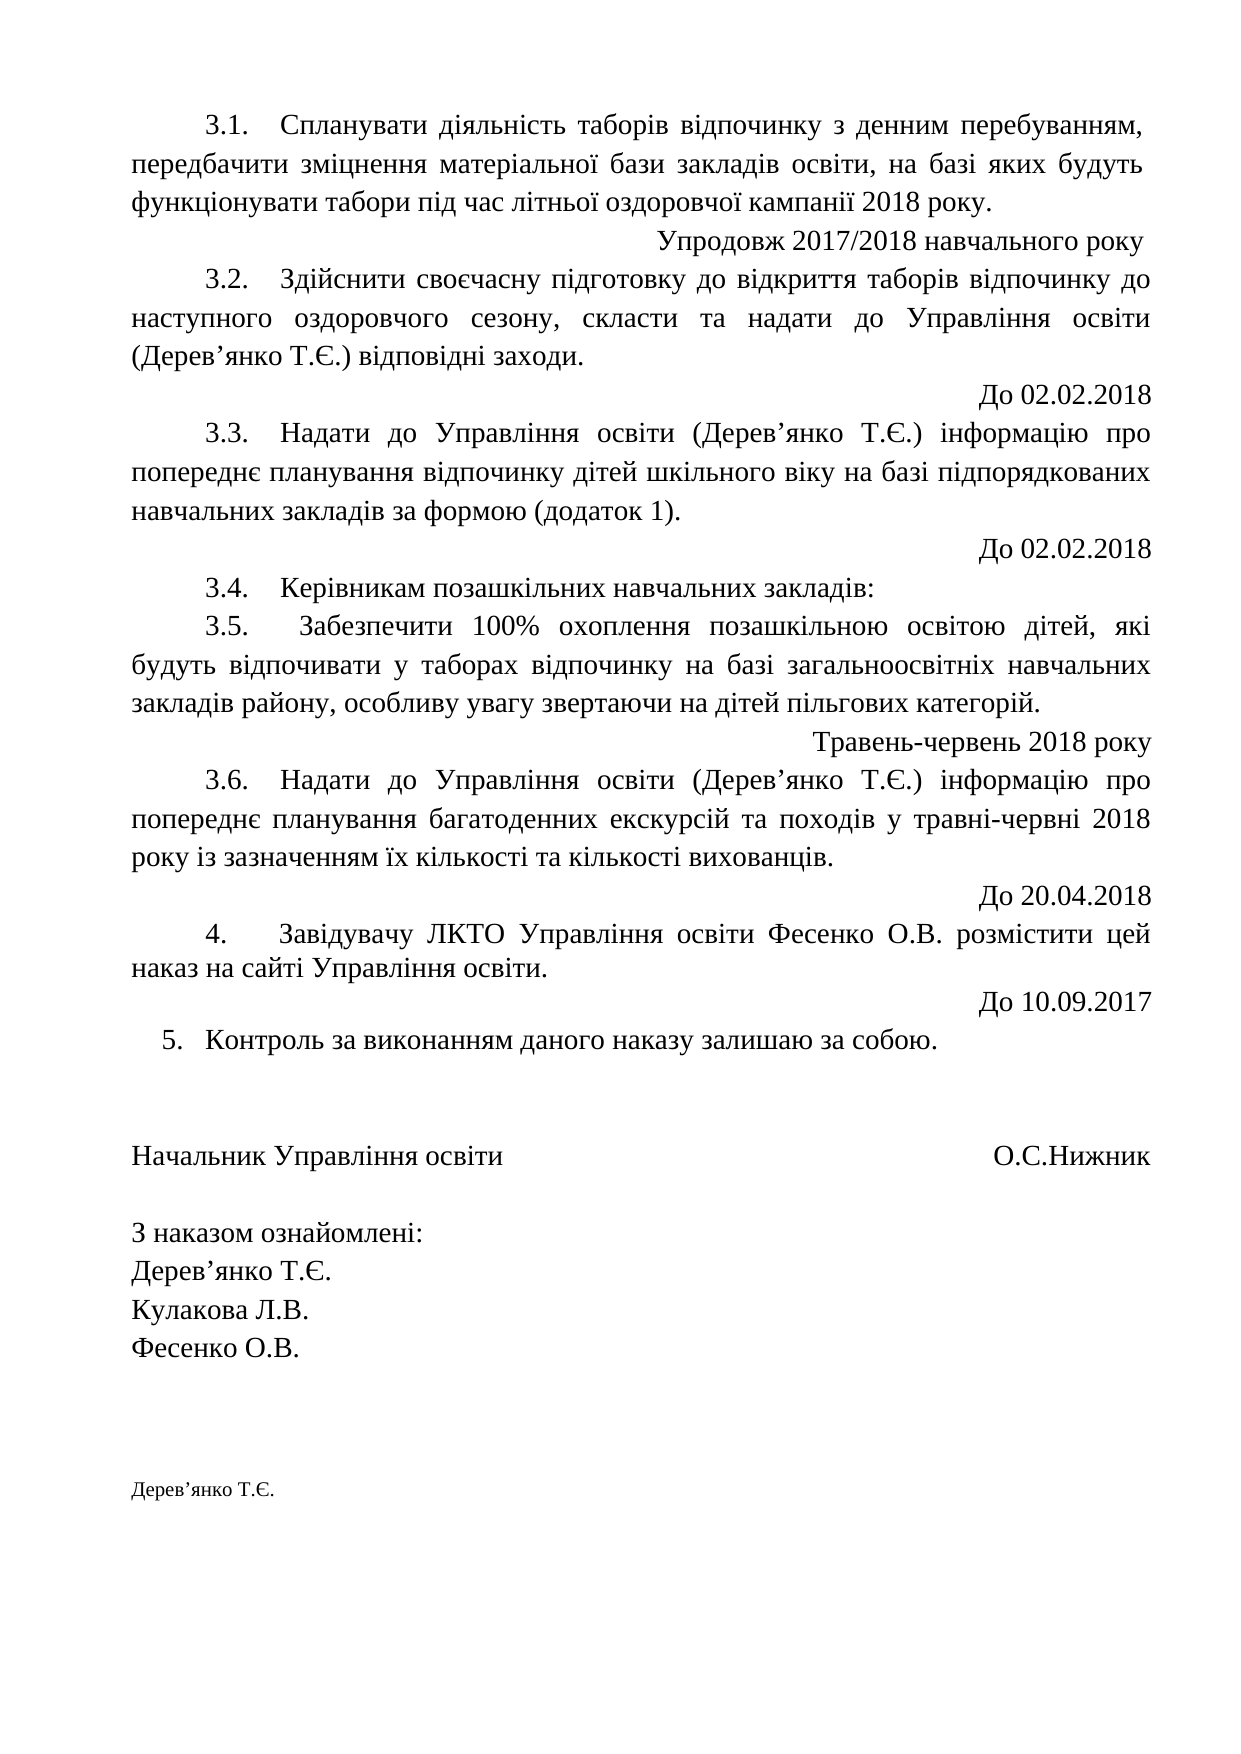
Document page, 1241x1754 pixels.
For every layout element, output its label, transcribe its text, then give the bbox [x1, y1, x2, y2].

text Упродовж 2017/2018 навчального року [205, 223, 1144, 256]
list Спланувати діяльність таборів відпочинку з денним перебуванням, передбачити зміцнення матеріальної бази закладів освіти, на базі яких будуть функціонувати табори під час літньої оздоровчої кампанії 2018 року. [131, 107, 1144, 218]
text Кулакова Л.В. [131, 1292, 1152, 1326]
list Надати до Управління освіти (Дерев’янко Т.Є.) інформацію про попереднє планування багатоденних екскурсій та походів у травні-червні 2018 року із зазначенням їх кількості та кількості вихованців. [131, 762, 1152, 873]
text З наказом ознайомлені: [131, 1215, 1152, 1248]
list Завідувачу ЛКТО Управління освіти Фесенко О.В. розмістити цей наказ на сайті Управління освіти. [131, 917, 1152, 984]
text До 10.09.2017 [205, 984, 1152, 1017]
text Начальник Управління освіти О.С.Нижник [131, 1138, 1152, 1210]
list Керівникам позашкільних навчальних закладів: [131, 570, 1152, 603]
list Надати до Управління освіти (Дерев’янко Т.Є.) інформацію про попереднє планування відпочинку дітей шкільного віку на базі підпорядкованих навчальних закладів за формою (додаток 1). [131, 416, 1152, 526]
list Контроль за виконанням даного наказу залишаю за собою. [131, 1022, 1152, 1056]
text До 02.02.2018 [169, 377, 1152, 411]
text До 20.04.2018 [205, 878, 1152, 912]
list Здійснити своєчасну підготовку до відкриття таборів відпочинку до наступного оздоровчого сезону, скласти та надати до Управління освіти (Дерев’янко Т.Є.) відповідні заходи. [131, 261, 1152, 372]
text Дерев’янко Т.Є. [131, 1253, 1152, 1287]
text Фесенко О.В. [131, 1331, 1152, 1364]
text Дерев’янко Т.Є. [131, 1477, 1152, 1501]
list Забезпечити 100% охоплення позашкільною освітою дітей, які будуть відпочивати у таборах відпочинку на базі загальноосвітніх навчальних закладів району, особливу увагу звертаючи на дітей пільгових категорій. [131, 608, 1152, 719]
list Травень-червень 2018 року [205, 724, 1152, 757]
text До 02.02.2018 [205, 531, 1152, 565]
